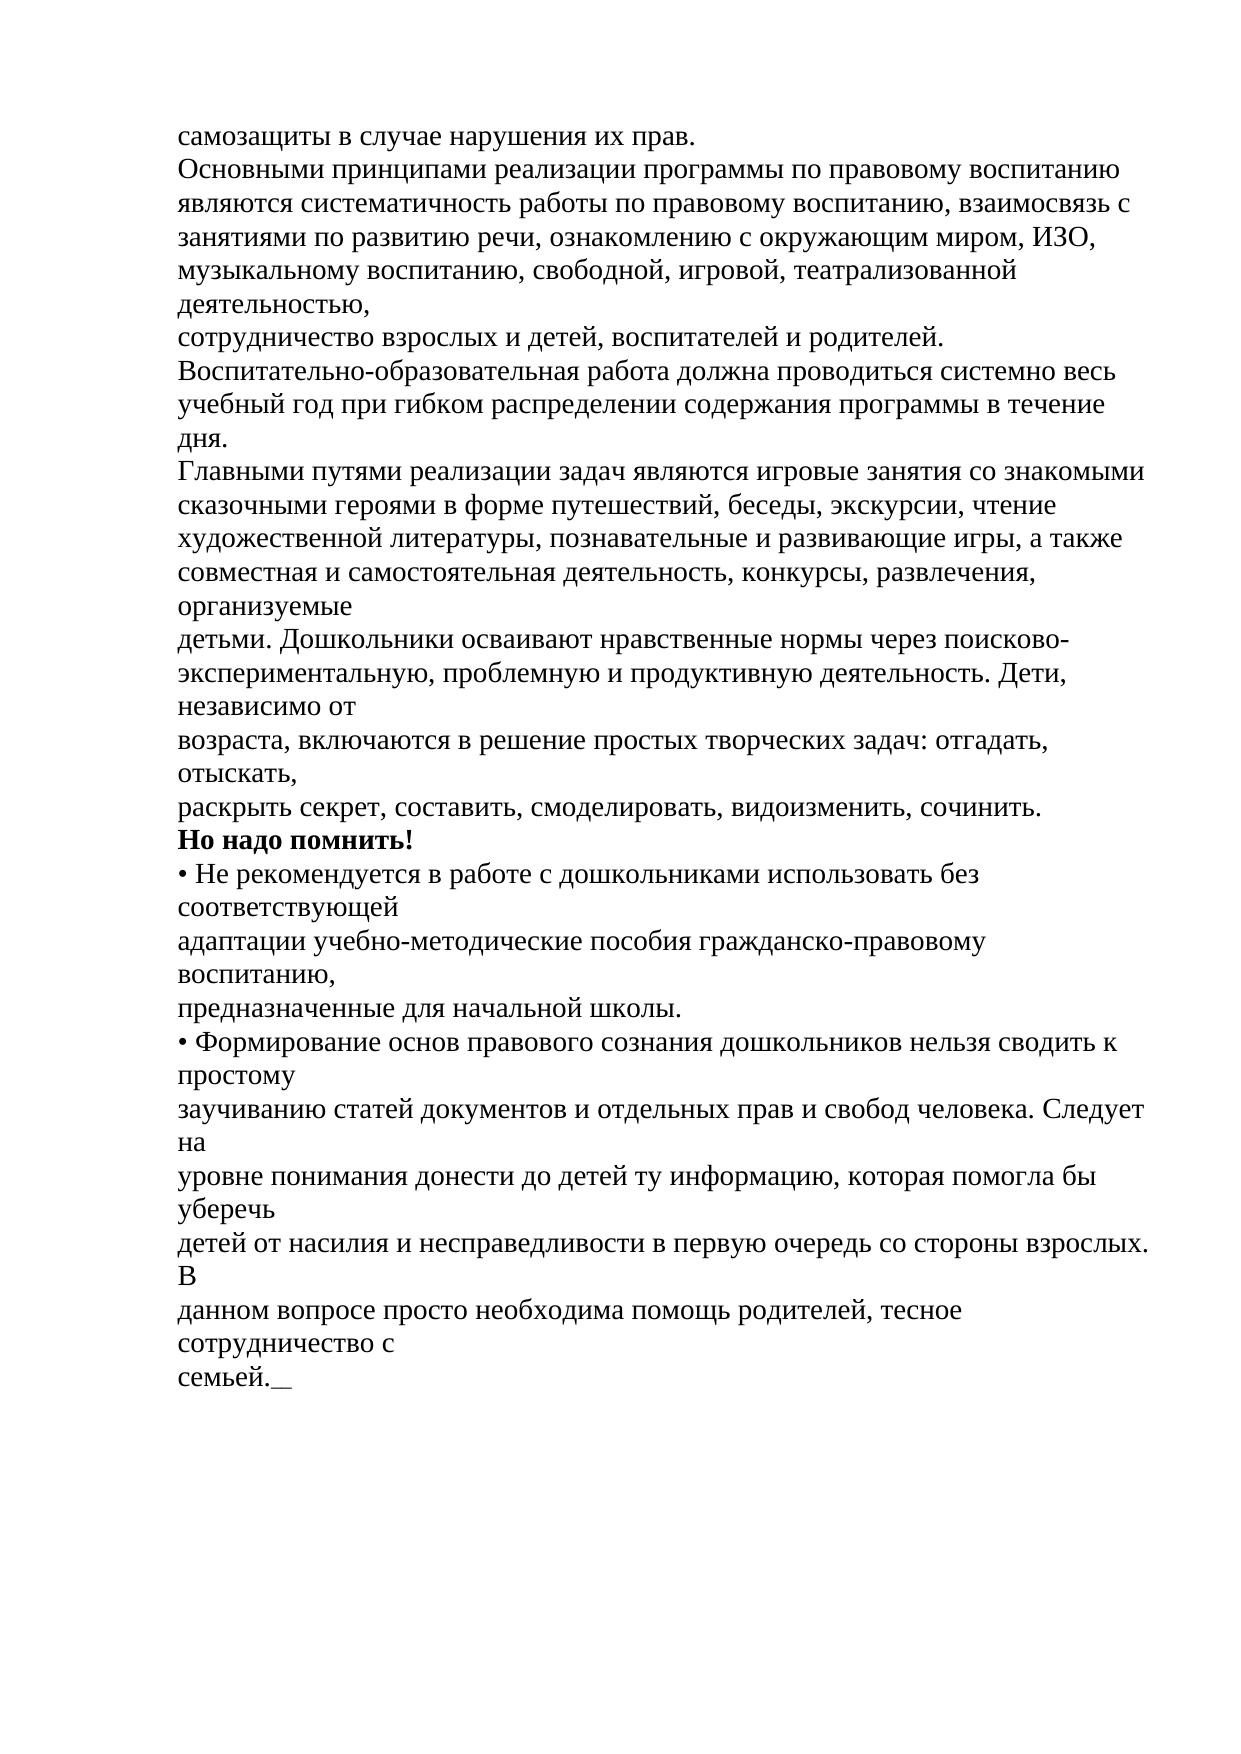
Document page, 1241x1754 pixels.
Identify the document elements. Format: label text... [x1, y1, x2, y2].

text Но надо помнить! [177, 822, 1152, 856]
text раскрыть секрет, составить, смоделировать, видоизменить, сочинить. [177, 789, 1152, 822]
text сотрудничество взрослых и детей, воспитателей и родителей. [177, 319, 1152, 353]
text Воспитательно-образовательная работа должна проводиться системно весь [177, 353, 1152, 386]
text сказочными героями в форме путешествий, беседы, экскурсии, чтение [177, 487, 1152, 521]
text экспериментальную, проблемную и продуктивную деятельность. Дети, независимо от [177, 655, 1152, 722]
text заучиванию статей документов и отдельных прав и свобод человека. Следует на [177, 1091, 1152, 1158]
text данном вопросе просто необходима помощь родителей, тесное сотрудничество с [177, 1292, 1152, 1359]
text самозащиты в случае нарушения их прав. [177, 118, 1152, 152]
text предназначенные для начальной школы. [177, 990, 1152, 1024]
text Главными путями реализации задач являются игровые занятия со знакомыми [177, 453, 1152, 487]
text учебный год при гибком распределении содержания программы в течение дня. [177, 386, 1152, 453]
text являются систематичность работы по правовому воспитанию, взаимосвязь с [177, 185, 1152, 219]
text музыкальному воспитанию, свободной, игровой, театрализованной деятельностью, [177, 252, 1152, 319]
text художественной литературы, познавательные и развивающие игры, а также [177, 521, 1152, 554]
text совместная и самостоятельная деятельность, конкурсы, развлечения, организуемые [177, 554, 1152, 621]
text возраста, включаются в решение простых творческих задач: отгадать, отыскать, [177, 722, 1152, 789]
text Основными принципами реализации программы по правовому воспитанию [177, 152, 1152, 185]
text • Формирование основ правового сознания дошкольников нельзя сводить к простому [177, 1024, 1152, 1091]
text детей от насилия и несправедливости в первую очередь со стороны взрослых. В [177, 1225, 1152, 1292]
text занятиями по развитию речи, ознакомлению с окружающим миром, ИЗО, [177, 219, 1152, 252]
text адаптации учебно-методические пособия гражданско-правовому воспитанию, [177, 923, 1152, 990]
text уровне понимания донести до детей ту информацию, которая помогла бы уберечь [177, 1158, 1152, 1225]
text семьей.__ [177, 1359, 1152, 1393]
text детьми. Дошкольники осваивают нравственные нормы через поисково- [177, 621, 1152, 655]
text • Не рекомендуется в работе с дошкольниками использовать без соответствующей [177, 856, 1152, 923]
